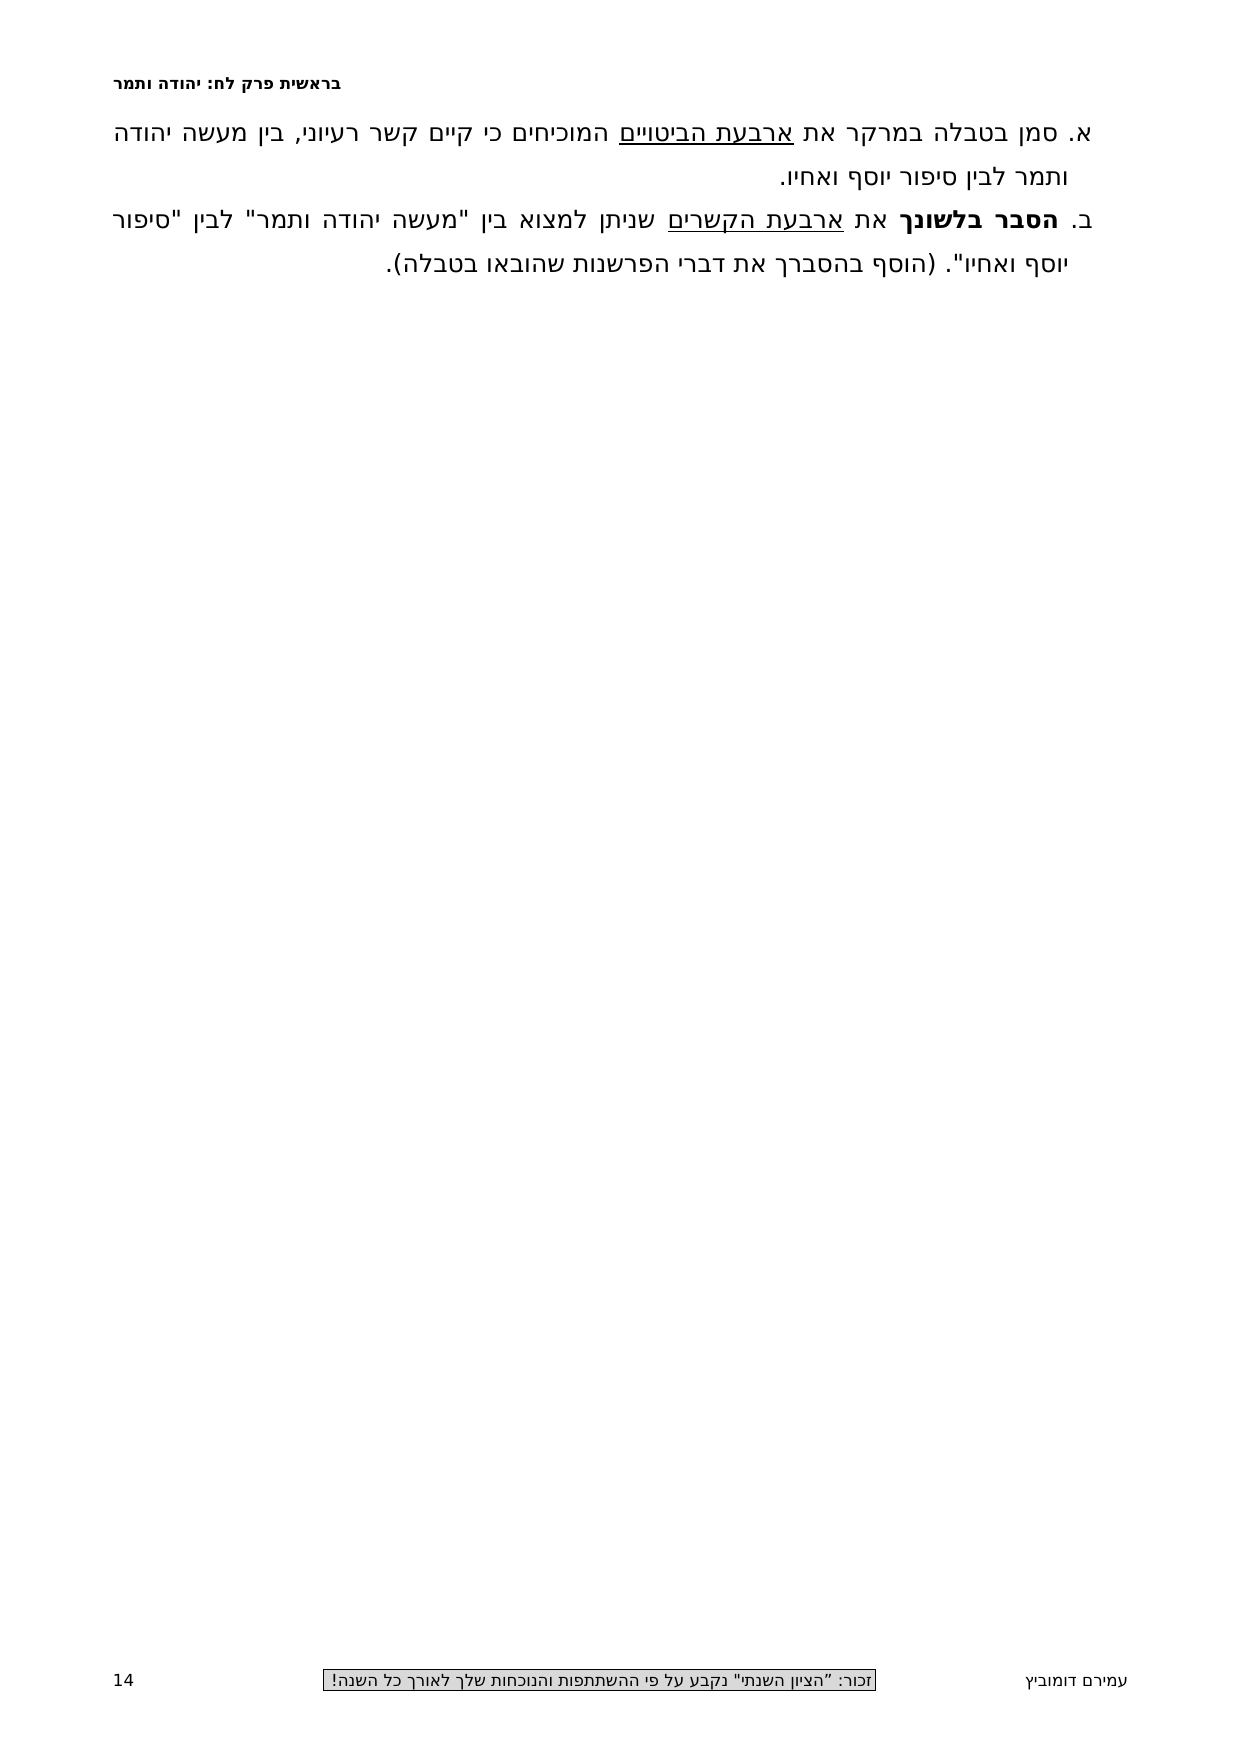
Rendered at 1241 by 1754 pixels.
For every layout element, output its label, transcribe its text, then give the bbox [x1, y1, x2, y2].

text א. סמן בטבלה במרקר את ארבעת הביטויים המוכיחים כי קיים קשר רעיוני, בין מעשה יהודה ותמר לבין סיפור יוסף ואחיו. [112, 118, 1093, 191]
text ב. הסבר בלשונך את ארבעת הקשרים שניתן למצוא בין "מעשה יהודה ותמר" לבין "סיפור יוסף ואחיו". (הוסף בהסברך את דברי הפרשנות שהובאו בטבלה). [112, 206, 1093, 278]
